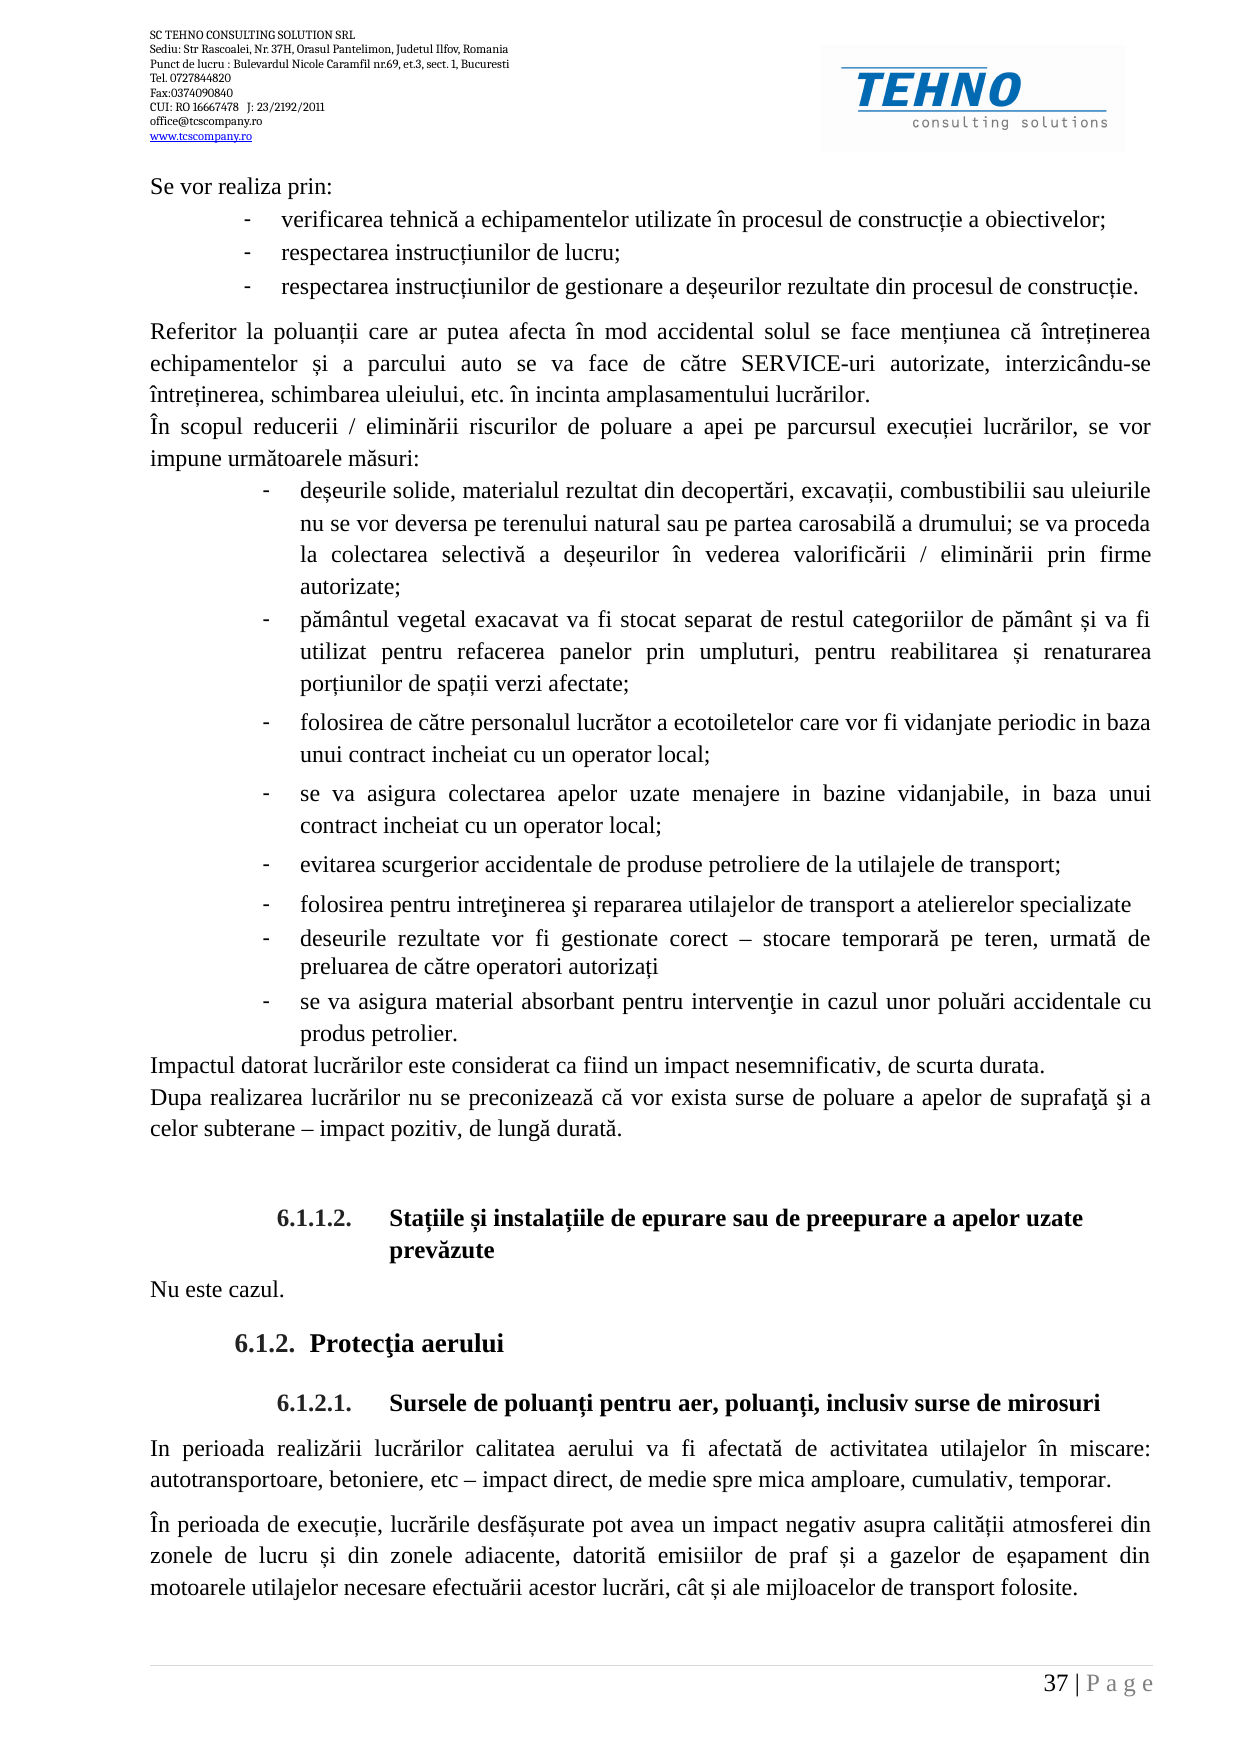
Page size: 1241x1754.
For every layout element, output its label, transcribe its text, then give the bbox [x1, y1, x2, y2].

list folosirea pentru intreţinerea şi repararea utilajelor de transport a atelierelor specializate [262, 889, 1153, 918]
text În scopul reducerii / eliminării riscurilor de poluare a apei pe parcursul execuției lucrărilor, se vor impune următoarele măsuri: [150, 412, 1153, 471]
list pământul vegetal exacavat va fi stocat separat de restul categoriilor de pământ și va fi utilizat pentru refacerea panelor prin umpluturi, pentru reabilitarea și renaturarea porțiunilor de spații verzi afectate; [262, 604, 1153, 696]
list respectarea instrucțiunilor de gestionare a deșeurilor rezultate din procesul de construcție. [244, 271, 1153, 300]
list se va asigura colectarea apelor uzate menajere in bazine vidanjabile, in baza unui contract incheiat cu un operator local; [262, 778, 1153, 839]
text In perioada realizării lucrărilor calitatea aerului va fi afectată de activitatea utilajelor în miscare: autotransportoare, betoniere, etc – impact direct, de medie spre mica amploare, cumulativ, temporar. [150, 1434, 1153, 1493]
list folosirea de către personalul lucrător a ecotoiletelor care vor fi vidanjate periodic in baza unui contract incheiat cu un operator local; [262, 707, 1153, 768]
subtitle Stațiile și instalațiile de epurare sau de preepurare a apelor uzate prevăzute [277, 1203, 1153, 1264]
list respectarea instrucțiunilor de lucru; [244, 237, 1153, 267]
list verificarea tehnică a echipamentelor utilizate în procesul de construcție a obiectivelor; [244, 204, 1153, 233]
text Dupa realizarea lucrărilor nu se preconizează că vor exista surse de poluare a apelor de suprafaţă şi a celor subterane – impact pozitiv, de lungă durată. [150, 1083, 1153, 1142]
text Impactul datorat lucrărilor este considerat ca fiind un impact nesemnificativ, de scurta durata. [150, 1051, 1153, 1078]
list evitarea scurgerior accidentale de produse petroliere de la utilajele de transport; [262, 849, 1153, 878]
subtitle Protecţia aerului [234, 1327, 1153, 1359]
list deseurile rezultate vor fi gestionate corect – stocare temporară pe teren, urmată de preluarea de către operatori autorizați [262, 923, 1153, 980]
picture [821, 45, 1126, 152]
text Referitor la poluanții care ar putea afecta în mod accidental solul se face mențiunea că întreținerea echipamentelor și a parcului auto se va face de către SERVICE-uri autorizate, interzicându-se întreținerea, schimbarea uleiului, etc. în incinta amplasamentului lucrărilor. [150, 317, 1153, 408]
text Nu este cazul. [150, 1275, 1153, 1302]
list deșeurile solide, materialul rezultat din decopertări, excavații, combustibilii sau uleiurile nu se vor deversa pe terenului natural sau pe partea carosabilă a drumului; se va proceda la colectarea selectivă a deșeurilor în vederea valorificării / eliminării prin firme autorizate; [262, 476, 1153, 600]
text În perioada de execuție, lucrările desfășurate pot avea un impact negativ asupra calității atmosferei din zonele de lucru și din zonele adiacente, datorită emisiilor de praf și a gazelor de eșapament din motoarele utilajelor necesare efectuării acestor lucrări, cât și ale mijloacelor de transport folosite. [150, 1509, 1153, 1601]
list se va asigura material absorbant pentru intervenţie in cazul unor poluări accidentale cu produs petrolier. [262, 986, 1153, 1047]
text Se vor realiza prin: [150, 172, 1153, 200]
subtitle Sursele de poluanți pentru aer, poluanți, inclusiv surse de mirosuri [277, 1388, 1153, 1417]
